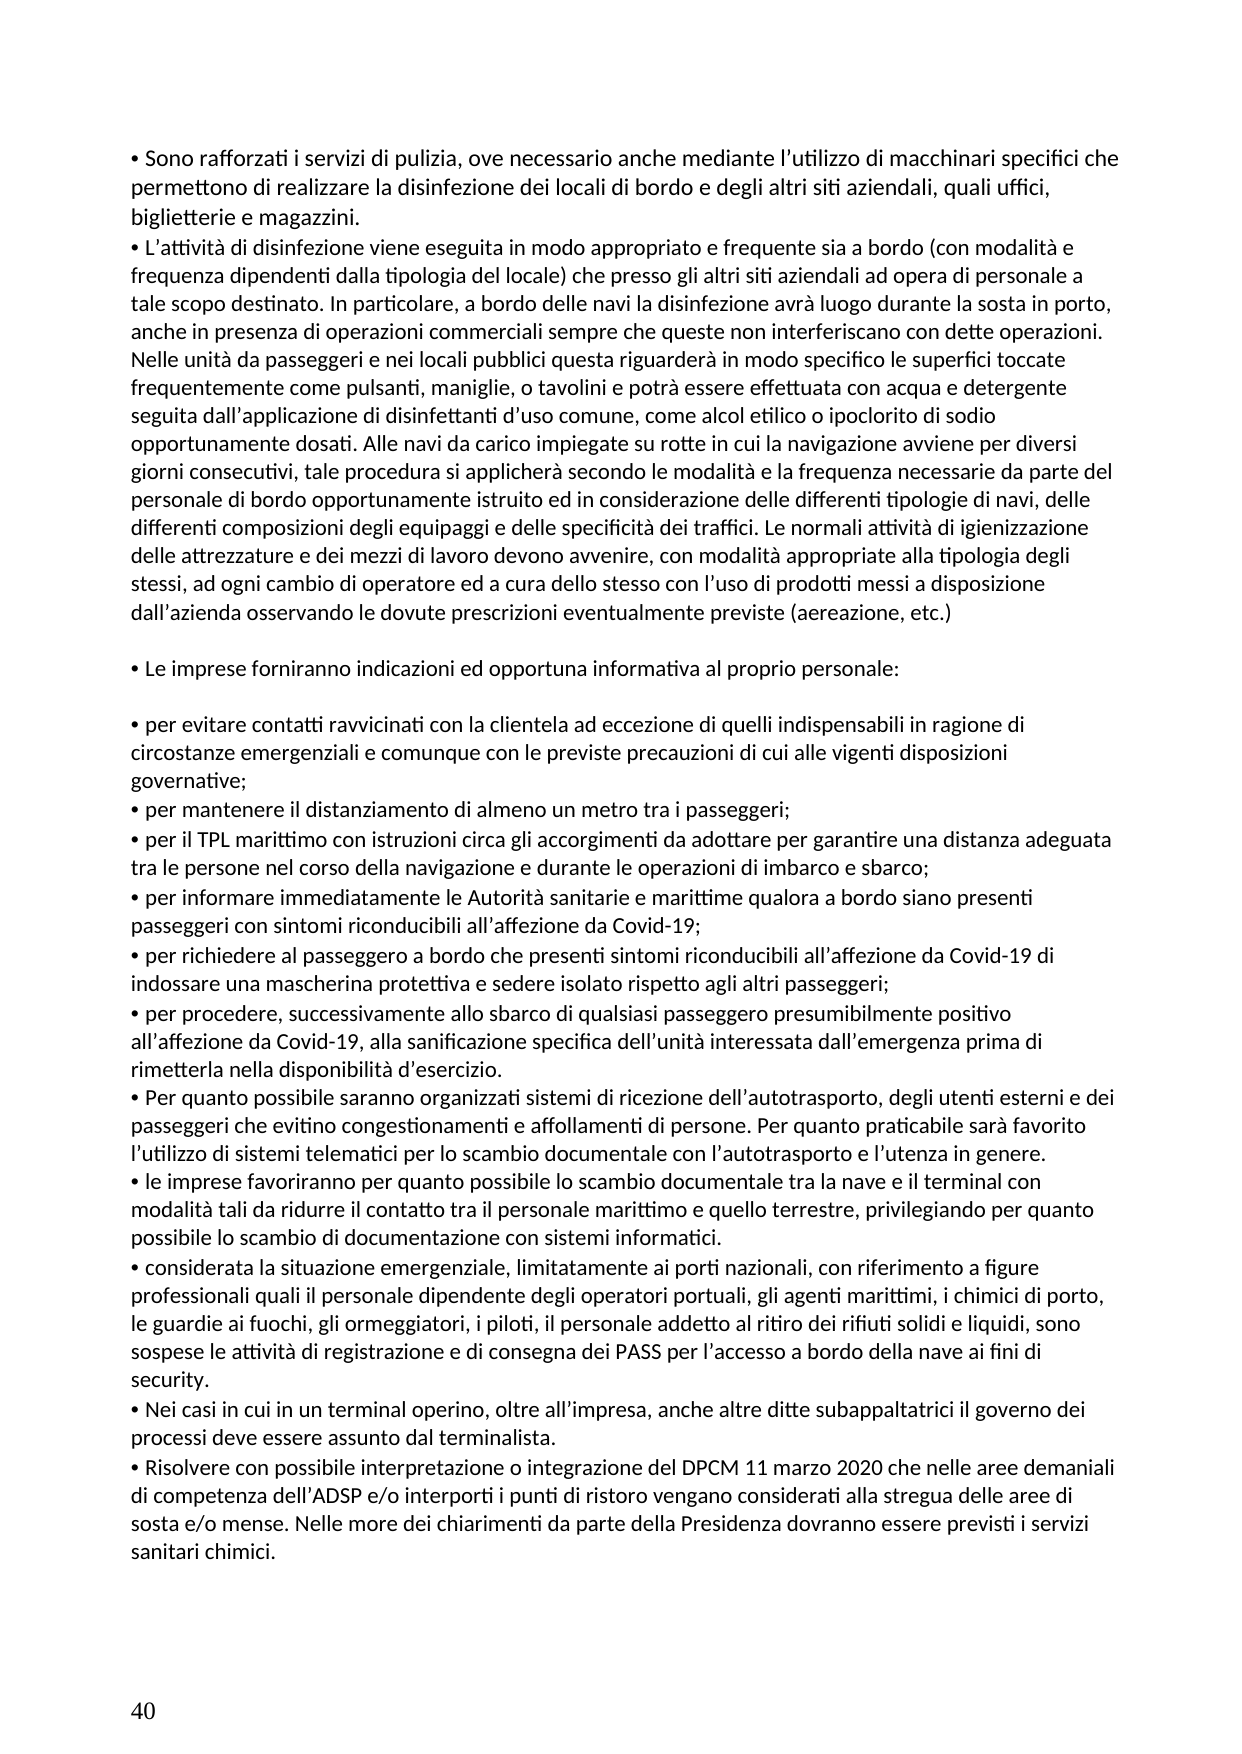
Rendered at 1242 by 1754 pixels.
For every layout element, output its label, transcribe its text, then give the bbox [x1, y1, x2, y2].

text • per richiedere al passeggero a bordo che presenti sintomi riconducibili all’affezione da Covid-19 di indossare una mascherina protettiva e sedere isolato rispetto agli altri passeggeri; [131, 941, 1125, 997]
text • considerata la situazione emergenziale, limitatamente ai porti nazionali, con riferimento a figure professionali quali il personale dipendente degli operatori portuali, gli agenti marittimi, i chimici di porto, le guardie ai fuochi, gli ormeggiatori, i piloti, il personale addetto al ritiro dei rifiuti solidi e liquidi, sono sospese le attività di registrazione e di consegna dei PASS per l’accesso a bordo della nave ai fini di security. [131, 1253, 1125, 1393]
text • Nei casi in cui in un terminal operino, oltre all’impresa, anche altre ditte subappaltatrici il governo dei processi deve essere assunto dal terminalista. [131, 1395, 1125, 1451]
text • Sono rafforzati i servizi di pulizia, ove necessario anche mediante l’utilizzo di macchinari specifici che permettono di realizzare la disinfezione dei locali di bordo e degli altri siti aziendali, quali uffici, biglietterie e magazzini. [131, 143, 1125, 231]
text • per il TPL marittimo con istruzioni circa gli accorgimenti da adottare per garantire una distanza adeguata tra le persone nel corso della navigazione e durante le operazioni di imbarco e sbarco; [131, 826, 1125, 882]
text • Le imprese forniranno indicazioni ed opportuna informativa al proprio personale: [131, 654, 1125, 682]
text • per evitare contatti ravvicinati con la clientela ad eccezione di quelli indispensabili in ragione di circostanze emergenziali e comunque con le previste precauzioni di cui alle vigenti disposizioni governative; [131, 710, 1125, 794]
text • le imprese favoriranno per quanto possibile lo scambio documentale tra la nave e il terminal con modalità tali da ridurre il contatto tra il personale marittimo e quello terrestre, privilegiando per quanto possibile lo scambio di documentazione con sistemi informatici. [131, 1167, 1125, 1251]
text • per procedere, successivamente allo sbarco di qualsiasi passeggero presumibilmente positivo all’affezione da Covid-19, alla sanificazione specifica dell’unità interessata dall’emergenza prima di rimetterla nella disponibilità d’esercizio. [131, 999, 1125, 1083]
text • per informare immediatamente le Autorità sanitarie e marittime qualora a bordo siano presenti passeggeri con sintomi riconducibili all’affezione da Covid-19; [131, 883, 1125, 939]
text • L’attività di disinfezione viene eseguita in modo appropriato e frequente sia a bordo (con modalità e frequenza dipendenti dalla tipologia del locale) che presso gli altri siti aziendali ad opera di personale a tale scopo destinato. In particolare, a bordo delle navi la disinfezione avrà luogo durante la sosta in porto, anche in presenza di operazioni commerciali sempre che queste non interferiscano con dette operazioni. Nelle unità da passeggeri e nei locali pubblici questa riguarderà in modo specifico le superfici toccate frequentemente come pulsanti, maniglie, o tavolini e potrà essere effettuata con acqua e detergente seguita dall’applicazione di disinfettanti d’uso comune, come alcol etilico o ipoclorito di sodio opportunamente dosati. Alle navi da carico impiegate su rotte in cui la navigazione avviene per diversi giorni consecutivi, tale procedura si applicherà secondo le modalità e la frequenza necessarie da parte del personale di bordo opportunamente istruito ed in considerazione delle differenti tipologie di navi, delle differenti composizioni degli equipaggi e delle specificità dei traffici. Le normali attività di igienizzazione delle attrezzature e dei mezzi di lavoro devono avvenire, con modalità appropriate alla tipologia degli stessi, ad ogni cambio di operatore ed a cura dello stesso con l’uso di prodotti messi a disposizione dall’azienda osservando le dovute prescrizioni eventualmente previste (aereazione, etc.) [131, 233, 1125, 626]
text • Risolvere con possibile interpretazione o integrazione del DPCM 11 marzo 2020 che nelle aree demaniali di competenza dell’ADSP e/o interporti i punti di ristoro vengano considerati alla stregua delle aree di sosta e/o mense. Nelle more dei chiarimenti da parte della Presidenza dovranno essere previsti i servizi sanitari chimici. [131, 1453, 1125, 1565]
text • per mantenere il distanziamento di almeno un metro tra i passeggeri; [131, 796, 1125, 824]
text • Per quanto possibile saranno organizzati sistemi di ricezione dell’autotrasporto, degli utenti esterni e dei passeggeri che evitino congestionamenti e affollamenti di persone. Per quanto praticabile sarà favorito l’utilizzo di sistemi telematici per lo scambio documentale con l’autotrasporto e l’utenza in genere. [131, 1083, 1125, 1167]
